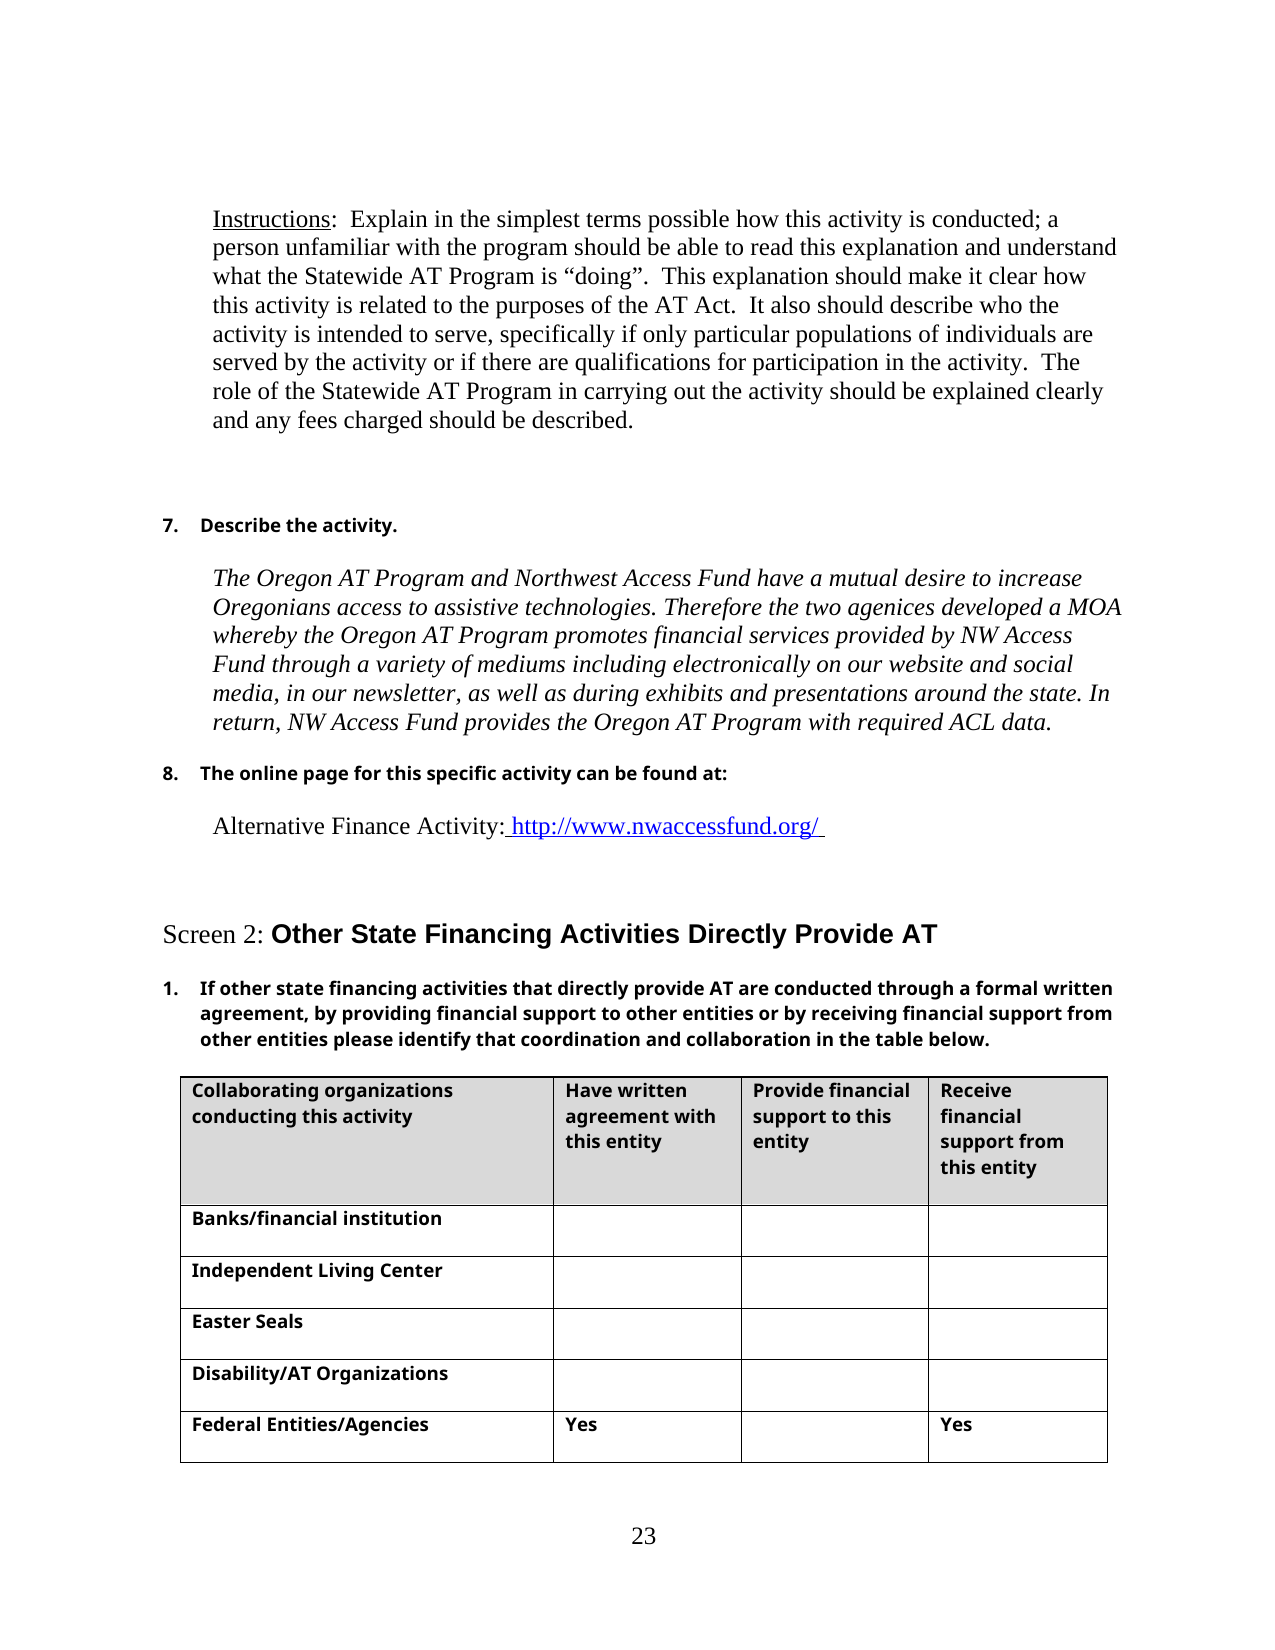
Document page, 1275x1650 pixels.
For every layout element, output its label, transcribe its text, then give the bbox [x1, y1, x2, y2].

list Describe the activity. [162, 512, 1125, 538]
table_cell Banks/financial institution [181, 1206, 553, 1256]
table_cell [929, 1309, 1107, 1359]
list The online page for this specific activity can be found at: [162, 761, 1125, 786]
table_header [929, 1078, 1107, 1204]
table_cell Independent Living Center [181, 1257, 553, 1308]
text The Oregon AT Program and Northwest Access Fund have a mutual desire to increase Oregonians access to assistive technologies. Therefore the two agenices developed a MOA whereby the Oregon AT Program promotes financial services provided by NW Access Fund through a variety of mediums including electronically on our website and social media, in our newsletter, as well as during exhibits and presentations around the state. In return, NW Access Fund provides the Oregon AT Program with required ACL data. [212, 563, 1125, 736]
table_cell [554, 1257, 741, 1308]
table_cell [742, 1206, 928, 1256]
table_cell [742, 1257, 928, 1308]
table_cell Easter Seals [181, 1309, 553, 1359]
table_cell Federal Entities/Agencies [181, 1412, 553, 1462]
table_cell [929, 1360, 1107, 1411]
table_cell [929, 1206, 1107, 1256]
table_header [181, 1078, 553, 1204]
table_header Have written agreement with this entity [554, 1078, 741, 1204]
table_cell [554, 1309, 741, 1359]
table_cell [554, 1360, 741, 1411]
subtitle Other State Financing Activities Directly Provide AT [162, 918, 1125, 950]
table_cell Yes [554, 1412, 741, 1462]
list If other state financing activities that directly provide AT are conducted through a formal written agreement, by providing financial support to other entities or by receiving financial support from other entities please identify that coordination and collaboration in the table below. [162, 975, 1125, 1051]
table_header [742, 1078, 928, 1204]
table_cell Yes [929, 1412, 1107, 1462]
text Alternative Finance Activity: http://www.nwaccessfund.org/ [212, 811, 1125, 840]
table_cell [742, 1412, 928, 1462]
table_cell [929, 1257, 1107, 1308]
table_cell [742, 1360, 928, 1411]
table_cell [554, 1206, 741, 1256]
table_cell Disability/AT Organizations [181, 1360, 553, 1411]
text Instructions: Explain in the simplest terms possible how this activity is conducted; a person unfamiliar with the program should be able to read this explanation and understand what the Statewide AT Program is “doing”. This explanation should make it clear how this activity is related to the purposes of the AT Act. It also should describe who the activity is intended to serve, specifically if only particular populations of individuals are served by the activity or if there are qualifications for participation in the activity. The role of the Statewide AT Program in carrying out the activity should be explained clearly and any fees charged should be described. [212, 204, 1125, 434]
table_cell [742, 1309, 928, 1359]
